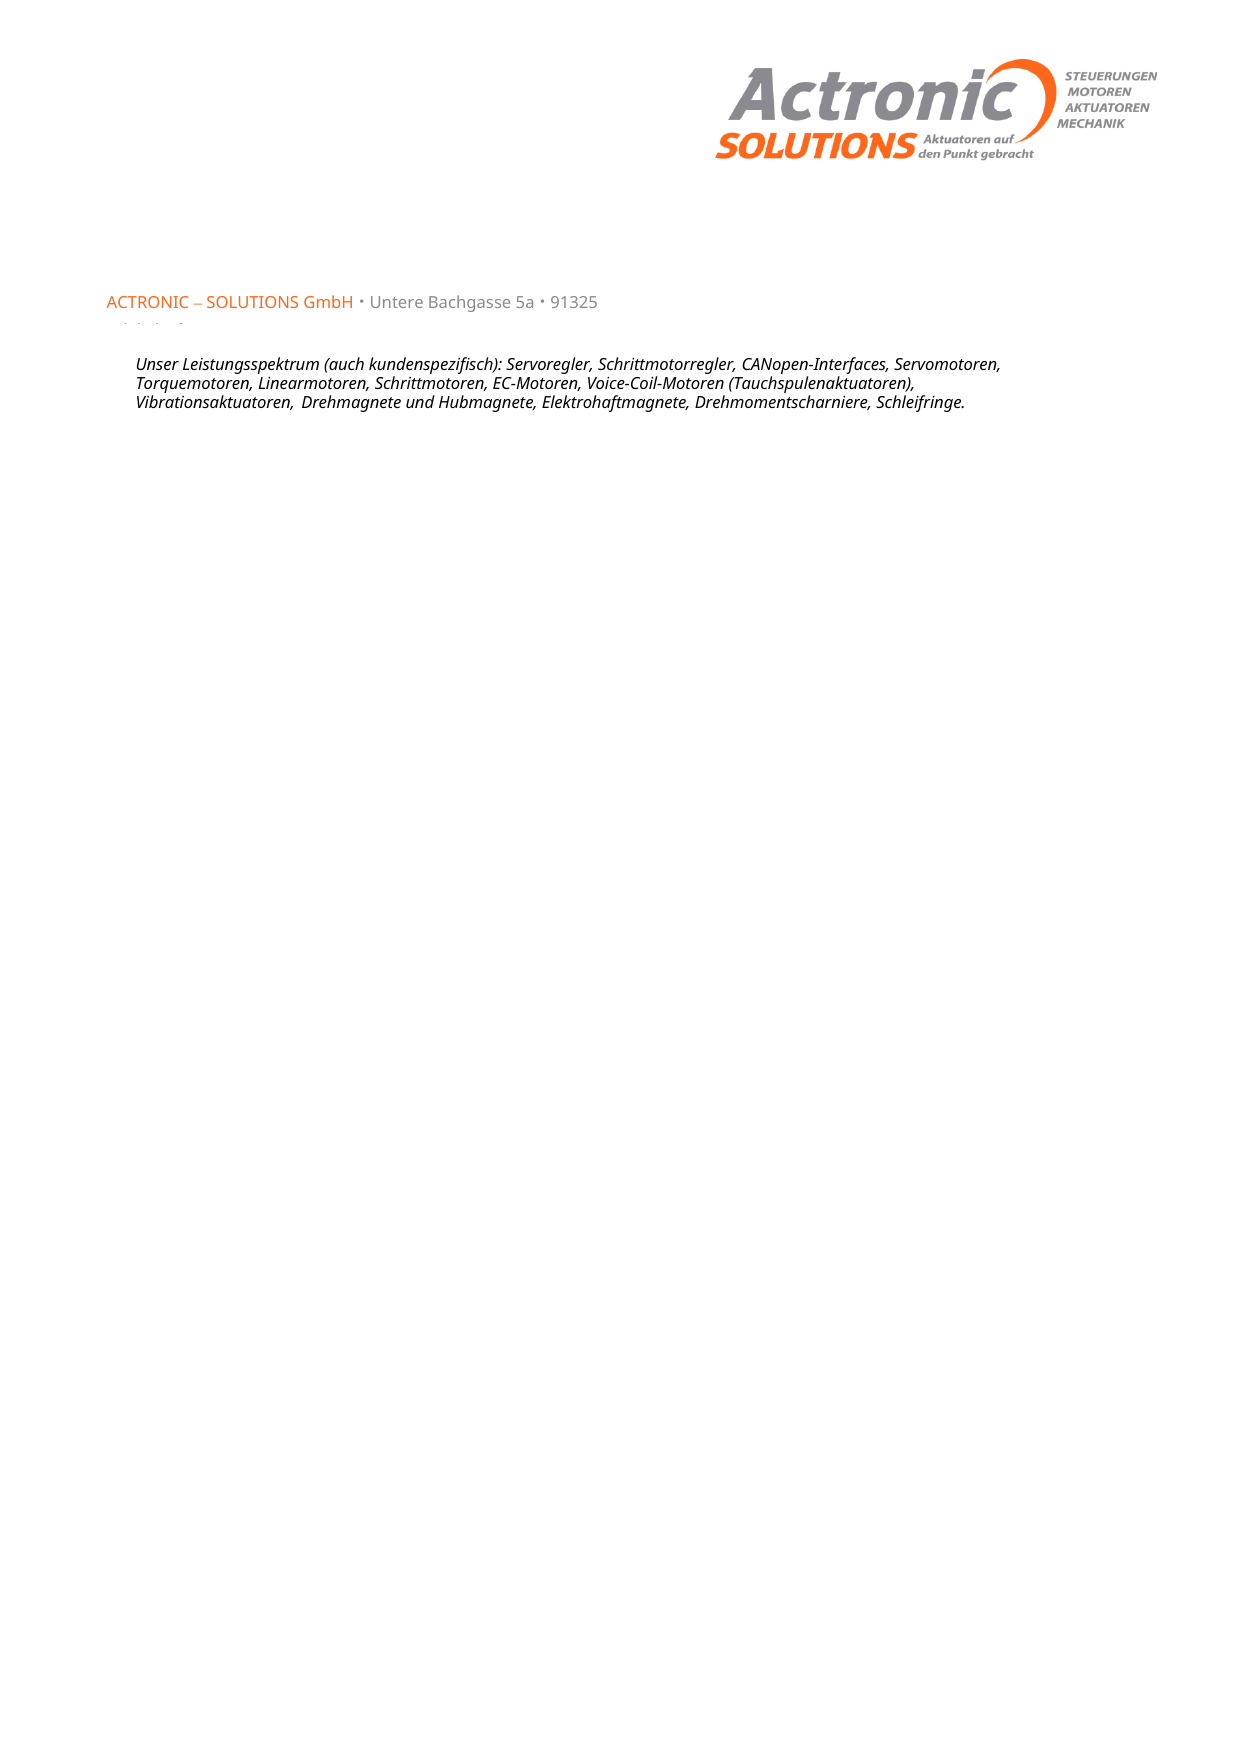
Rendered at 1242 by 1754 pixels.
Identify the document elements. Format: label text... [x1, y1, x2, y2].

text Unser Leistungsspektrum (auch kundenspezifisch): Servoregler, Schrittmotorregler, CANopen-Interfaces, Servomotoren, Torquemotoren, Linearmotoren, Schrittmotoren, EC-Motoren, Voice-Coil-Motoren (Tauchspulenaktuatoren), Vibrationsaktuatoren, Drehmagnete und Hubmagnete, Elektrohaftmagnete, Drehmomentscharniere, Schleifringe. [135, 356, 1080, 412]
picture [714, 59, 1158, 161]
